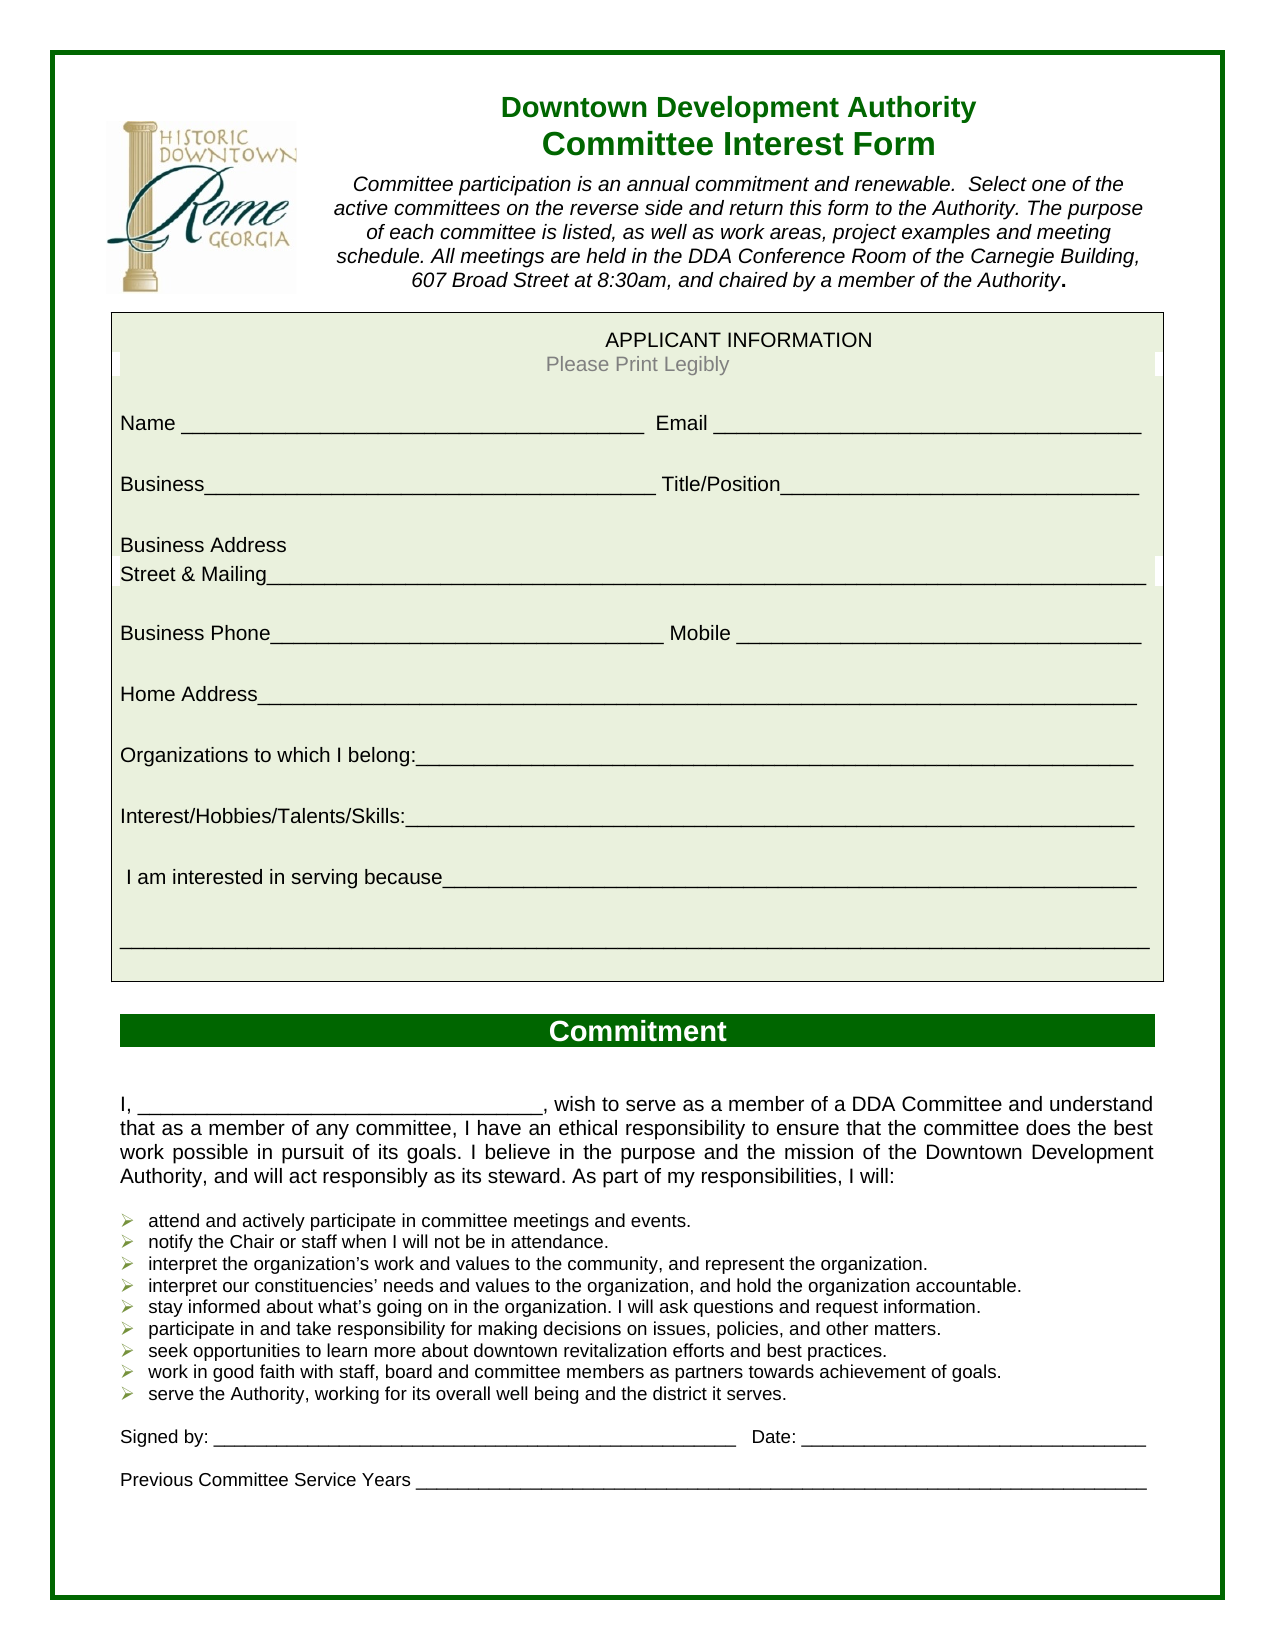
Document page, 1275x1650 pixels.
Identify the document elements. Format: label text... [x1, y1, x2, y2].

text Business_______________________________________ Title/Position_______________________________ [112, 450, 1163, 496]
list stay informed about what’s going on in the organization. I will ask questions and request information. [120, 1296, 1155, 1318]
list notify the Chair or staff when I will not be in attendance. [120, 1231, 1155, 1253]
list serve the Authority, working for its overall well being and the district it serves. [120, 1383, 1155, 1404]
text Home Address____________________________________________________________________________ [112, 661, 1163, 706]
list attend and actively participate in committee meetings and events. [120, 1209, 1155, 1231]
text Signed by: __________________________________________________ Date: _________________________________ [120, 1426, 1155, 1448]
text Organizations to which I belong:______________________________________________________________ [112, 722, 1163, 767]
text I, ___________________________________, wish to serve as a member of a DDA Committee and understand that as a member of any committee, I have an ethical responsibility to ensure that the committee does the best work possible in pursuit of its goals. I believe in the purpose and the mission of the Downtown Development Authority, and will act responsibly as its steward. As part of my responsibilities, I will: [120, 1092, 1155, 1188]
text _________________________________________________________________________________________ [112, 904, 1163, 981]
text Committee Interest Form [120, 123, 1155, 162]
text I am interested in serving because____________________________________________________________ [112, 843, 1163, 889]
text Commitment [120, 1014, 1155, 1047]
text Business Address [112, 511, 1163, 556]
list seek opportunities to learn more about downtown revitalization efforts and best practices. [120, 1339, 1155, 1361]
text Business Phone__________________________________ Mobile ___________________________________ [112, 600, 1163, 645]
text Downtown Development Authority [120, 90, 1155, 123]
text Please Print Legibly [120, 352, 1155, 376]
list participate in and take responsibility for making decisions on issues, policies, and other matters. [120, 1318, 1155, 1339]
list interpret our constituencies’ needs and values to the organization, and hold the organization accountable. [120, 1274, 1155, 1296]
list interpret the organization’s work and values to the community, and represent the organization. [120, 1253, 1155, 1274]
list work in good faith with staff, board and committee members as partners towards achievement of goals. [120, 1361, 1155, 1383]
picture [106, 121, 297, 294]
text APPLICANT INFORMATION [112, 313, 1163, 352]
text Committee participation is an annual commitment and renewable. Select one of the active committees on the reverse side and return this form to the Authority. The purpose of each committee is listed, as well as work areas, project examples and meeting schedule. All meetings are held in the DDA Conference Room of the Carnegie Building, 607 Broad Street at 8:30am, and chaired by a member of the Authority. [120, 172, 1155, 291]
text Interest/Hobbies/Talents/Skills:_______________________________________________________________ [112, 782, 1163, 828]
text Street & Mailing____________________________________________________________________________ [120, 556, 1155, 586]
text Previous Committee Service Years ______________________________________________________________________ [120, 1469, 1155, 1491]
text Name ________________________________________ Email _____________________________________ [112, 389, 1163, 434]
